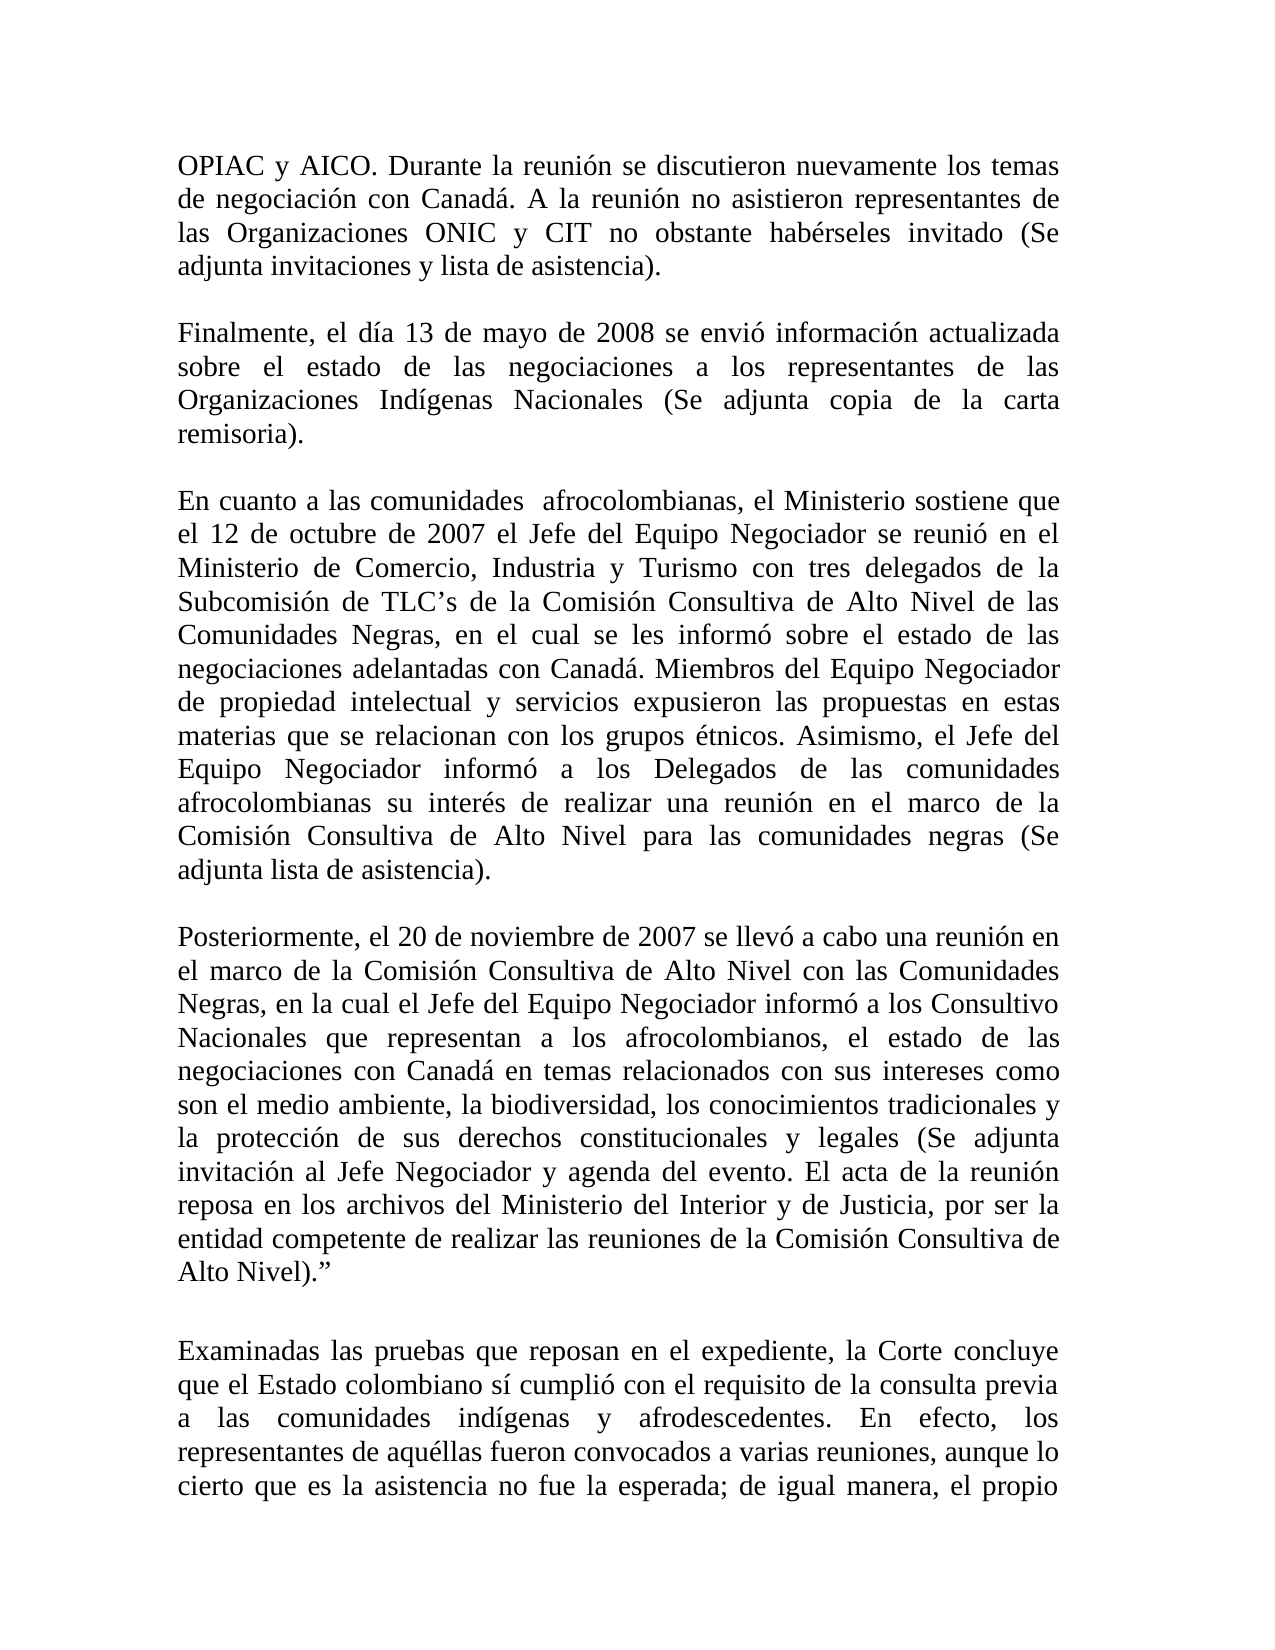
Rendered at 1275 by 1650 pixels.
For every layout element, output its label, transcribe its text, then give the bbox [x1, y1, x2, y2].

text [177, 148, 1061, 282]
text Finalmente, el día 13 de mayo de 2008 se envió información actualizada sobre el estado de las negociaciones a los representantes de las Organizaciones Indígenas Nacionales (Se adjunta copia de la carta remisoria). [177, 315, 1061, 449]
text Posteriormente, el 20 de noviembre de 2007 se llevó a cabo una reunión en el marco de la Comisión Consultiva de Alto Nivel con las Comunidades Negras, en la cual el Jefe del Equipo Negociador informó a los Consultivo Nacionales que representan a los afrocolombianos, el estado de las negociaciones con Canadá en temas relacionados con sus intereses como son el medio ambiente, la biodiversidad, los conocimientos tradicionales y la protección de sus derechos constitucionales y legales (Se adjunta invitación al Jefe Negociador y agenda del evento. El acta de la reunión reposa en los archivos del Ministerio del Interior y de Justicia, por ser la entidad competente de realizar las reuniones de la Comisión Consultiva de Alto Nivel).” [177, 919, 1061, 1288]
text En cuanto a las comunidades afrocolombianas, el Ministerio sostiene que el 12 de octubre de 2007 el Jefe del Equipo Negociador se reunió en el Ministerio de Comercio, Industria y Turismo con tres delegados de la Subcomisión de TLC’s de la Comisión Consultiva de Alto Nivel de las Comunidades Negras, en el cual se les informó sobre el estado de las negociaciones adelantadas con Canadá. Miembros del Equipo Negociador de propiedad intelectual y servicios expusieron las propuestas en estas materias que se relacionan con los grupos étnicos. Asimismo, el Jefe del Equipo Negociador informó a los Delegados de las comunidades afrocolombianas su interés de realizar una reunión en el marco de la Comisión Consultiva de Alto Nivel para las comunidades negras (Se adjunta lista de asistencia). [177, 483, 1061, 886]
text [177, 1333, 1059, 1501]
